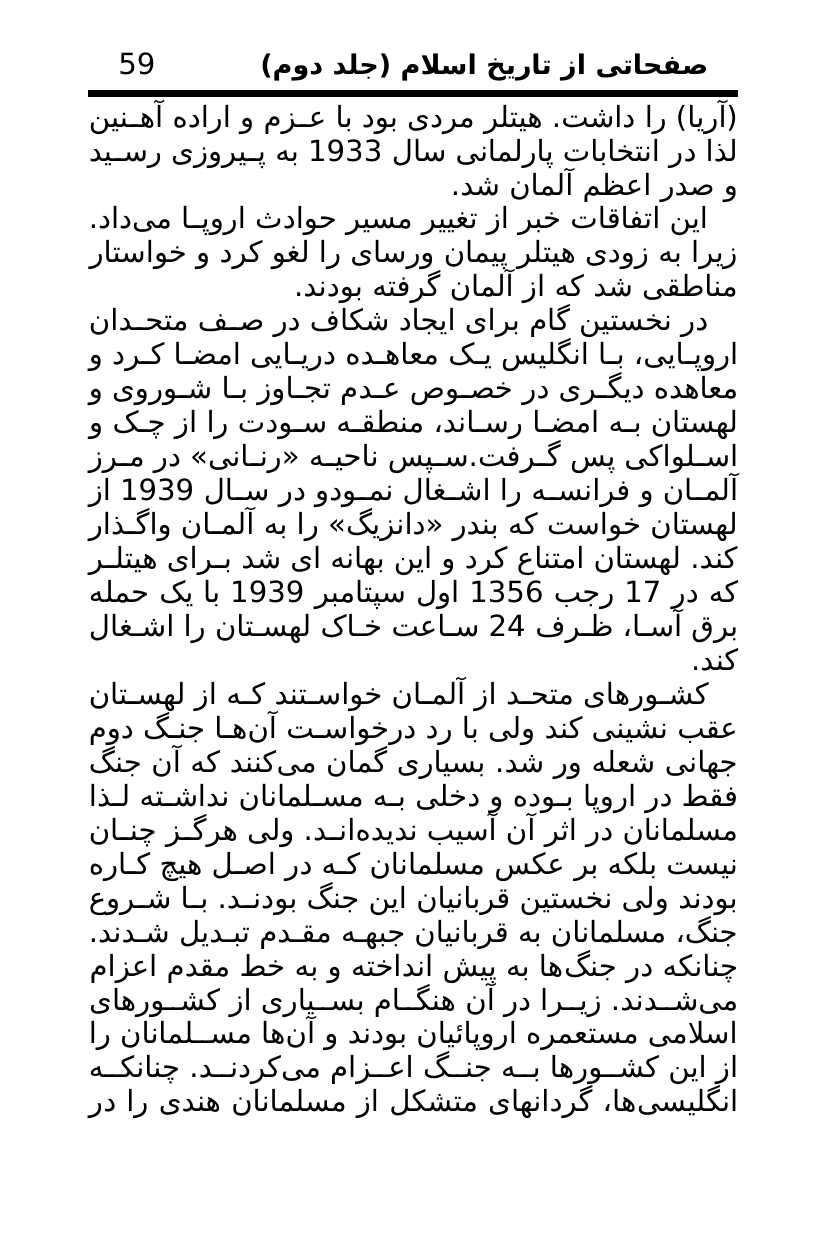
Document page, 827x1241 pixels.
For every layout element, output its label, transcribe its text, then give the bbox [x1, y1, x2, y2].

text این اتفاقات خبر از تغییر مسیر حوادث اروپا می‌داد. زیرا به زودی هیتلر پیمان ورسای را لغو کرد و خواستار مناطقی شد که از آلمان گرفته بودند. [89, 202, 738, 304]
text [89, 100, 738, 202]
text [89, 677, 738, 1119]
text در نخستین گام برای ایجاد شکاف در صف متحدان اروپایی، با انگلیس یک معاهده دریایی امضا کرد و معاهده دیگری در خصوص عدم تجاوز با شوروی و لهستان به امضا رساند، منطقه سودت را از چک و اسلواکی پس گرفت.سپس ناحیه «رنانی» در مرز آلمان و فرانسه را اشغال نمودو در سال 1939 از لهستان خواست که بندر «دانزیگ» را به آلمان واگذار کند. لهستان امتناع کرد و این بهانه ای شد برای هیتلر که در 17 رجب 1356 اول سپتامبر 1939 با یک حمله برق آسا، ظرف 24 ساعت خاک لهستان را اشغال کند. [89, 304, 738, 677]
